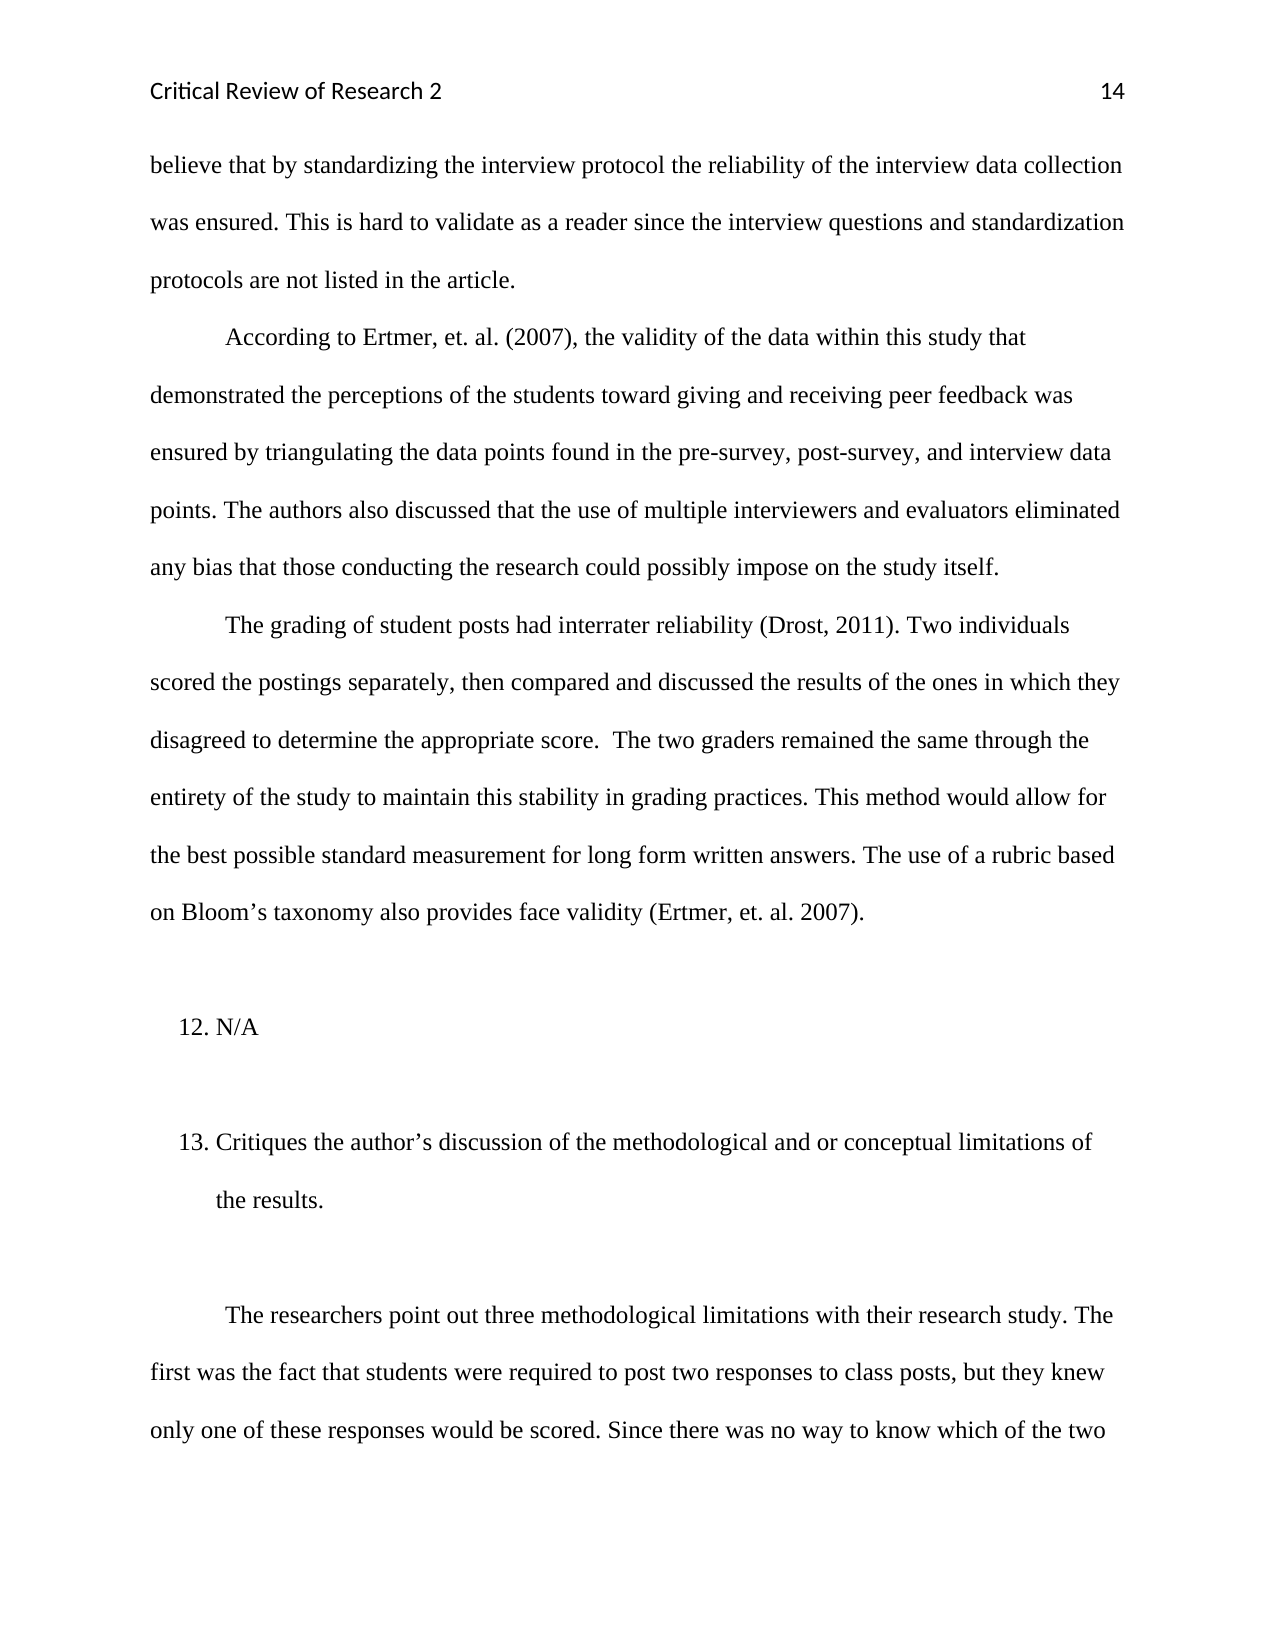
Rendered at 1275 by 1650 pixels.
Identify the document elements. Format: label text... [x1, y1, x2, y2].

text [150, 1300, 1125, 1444]
list N/A [178, 1012, 1125, 1041]
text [150, 150, 1125, 294]
list Critiques the author’s discussion of the methodological and or conceptual limitations of the results. [178, 1127, 1125, 1214]
text The grading of student posts had interrater reliability (Drost, 2011). Two individuals scored the postings separately, then compared and discussed the results of the ones in which they disagreed to determine the appropriate score. The two graders remained the same through the entirety of the study to maintain this stability in grading practices. This method would allow for the best possible standard measurement for long form written answers. The use of a rubric based on Bloom’s taxonomy also provides face validity (Ertmer, et. al. 2007). [150, 610, 1125, 926]
text According to Ertmer, et. al. (2007), the validity of the data within this study that demonstrated the perceptions of the students toward giving and receiving peer feedback was ensured by triangulating the data points found in the pre-survey, post-survey, and interview data points. The authors also discussed that the use of multiple interviewers and evaluators eliminated any bias that those conducting the research could possibly impose on the study itself. [150, 322, 1125, 581]
